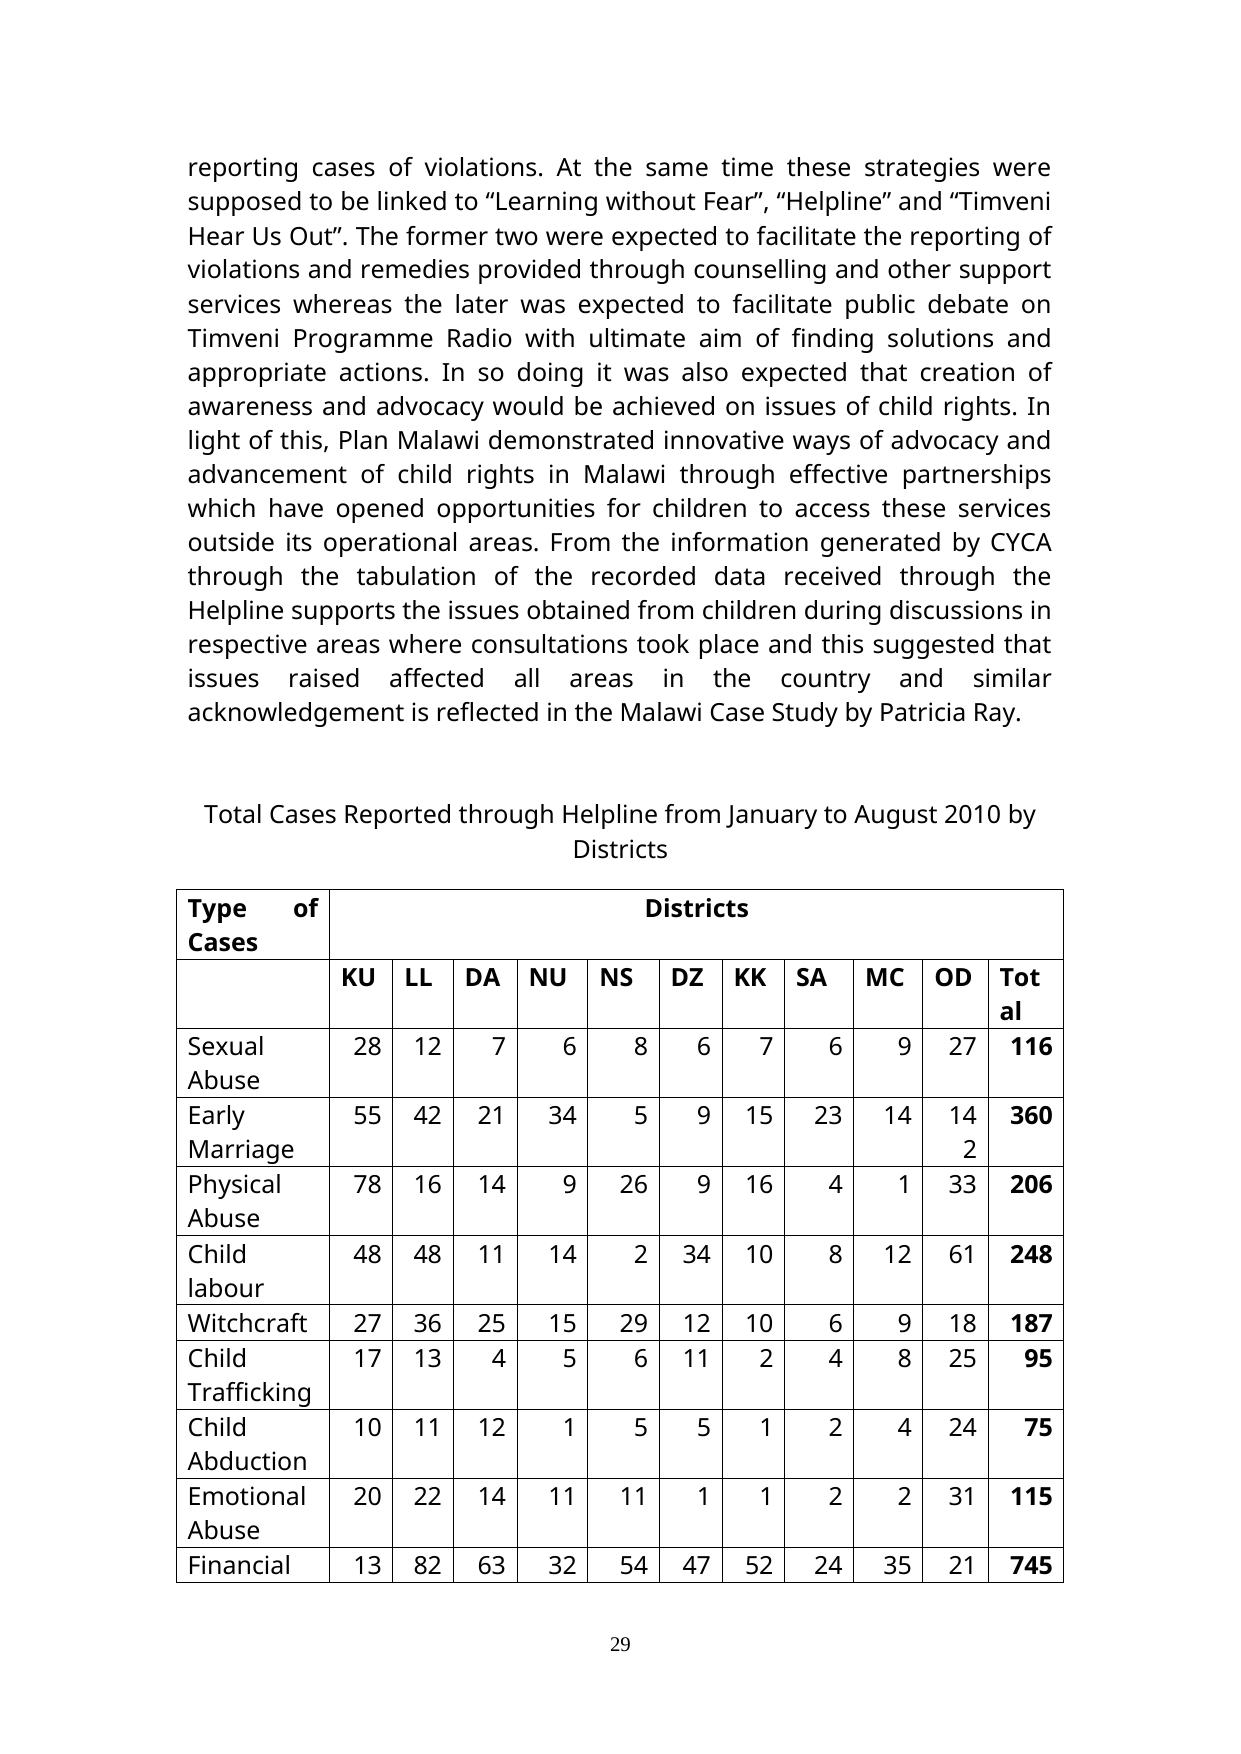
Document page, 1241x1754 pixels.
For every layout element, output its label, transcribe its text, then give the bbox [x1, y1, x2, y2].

table_cell 47 [660, 1548, 722, 1582]
table_cell 18 [923, 1305, 988, 1339]
table_cell 2 [785, 1479, 853, 1547]
table_cell Child labour [177, 1236, 329, 1304]
table_cell Witchcraft [177, 1305, 329, 1339]
table_cell 48 [393, 1236, 453, 1304]
table_cell 22 [393, 1479, 453, 1547]
table_cell 7 [723, 1029, 784, 1097]
table_cell 25 [923, 1341, 988, 1409]
table_cell 4 [785, 1341, 853, 1409]
table_cell 25 [454, 1305, 517, 1339]
table_cell 10 [330, 1410, 392, 1478]
table_cell SA [785, 960, 853, 1028]
table_cell 11 [393, 1410, 453, 1478]
table_cell 23 [785, 1098, 853, 1166]
table_cell 4 [454, 1341, 517, 1409]
table_cell 29 [588, 1305, 659, 1339]
table_cell Child Abduction [177, 1410, 329, 1478]
table_cell 32 [518, 1548, 587, 1582]
table_cell 8 [588, 1029, 659, 1097]
table_cell Financial Support [177, 1548, 329, 1582]
table_cell 20 [330, 1479, 392, 1547]
table_cell 14 [454, 1479, 517, 1547]
table_cell 16 [723, 1167, 784, 1235]
table_cell 15 [723, 1098, 784, 1166]
table_cell 1 [518, 1410, 587, 1478]
table_cell MC [854, 960, 922, 1028]
table_cell 34 [518, 1098, 587, 1166]
table_cell 52 [723, 1548, 784, 1582]
table_cell 13 [393, 1341, 453, 1409]
table_cell 6 [660, 1029, 722, 1097]
table_cell 139 [330, 1548, 392, 1582]
table_cell 9 [660, 1098, 722, 1166]
table_cell 206 [989, 1167, 1063, 1235]
table_cell Emotional Abuse [177, 1479, 329, 1547]
table_cell 11 [588, 1479, 659, 1547]
table_cell 5 [518, 1341, 587, 1409]
table_cell Sexual Abuse [177, 1029, 329, 1097]
table_cell 9 [660, 1167, 722, 1235]
table_cell 28 [330, 1029, 392, 1097]
table_cell 14 [854, 1098, 922, 1166]
table_cell 27 [330, 1305, 392, 1339]
table_cell 2 [854, 1479, 922, 1547]
table_cell 1 [660, 1479, 722, 1547]
table_cell 95 [989, 1341, 1063, 1409]
table_cell 12 [393, 1029, 453, 1097]
table_cell Total [989, 960, 1063, 1028]
table_cell 11 [454, 1236, 517, 1304]
table_cell 9 [518, 1167, 587, 1235]
table_cell KK [723, 960, 784, 1028]
table_cell DZ [660, 960, 722, 1028]
table_cell 26 [588, 1167, 659, 1235]
table_cell 27 [923, 1029, 988, 1097]
table_cell 187 [989, 1305, 1063, 1339]
table_cell 5 [588, 1410, 659, 1478]
table_cell 35 [854, 1548, 922, 1582]
table_cell 8 [785, 1236, 853, 1304]
table_cell 63 [454, 1548, 517, 1582]
table_cell 4 [854, 1410, 922, 1478]
table_cell [177, 960, 329, 1028]
table_cell 12 [660, 1305, 722, 1339]
table_cell 24 [923, 1410, 988, 1478]
table_cell 1 [723, 1479, 784, 1547]
table_cell Physical Abuse [177, 1167, 329, 1235]
table_cell 217 [923, 1548, 988, 1582]
table_cell 12 [854, 1236, 922, 1304]
table_cell OD [923, 960, 988, 1028]
table_cell 11 [660, 1341, 722, 1409]
table_cell 16 [393, 1167, 453, 1235]
table_cell 21 [454, 1098, 517, 1166]
table_cell 11 [518, 1479, 587, 1547]
table_cell 2 [723, 1341, 784, 1409]
table_cell 24 [785, 1548, 853, 1582]
table_cell 4 [785, 1167, 853, 1235]
table_cell 9 [854, 1305, 922, 1339]
table_cell 75 [989, 1410, 1063, 1478]
table_cell 248 [989, 1236, 1063, 1304]
table_cell 5 [588, 1098, 659, 1166]
table_cell LL [393, 960, 453, 1028]
table_cell 48 [330, 1236, 392, 1304]
table_cell 10 [723, 1236, 784, 1304]
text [187, 150, 1053, 729]
table_cell 360 [989, 1098, 1063, 1166]
table_cell Early Marriage [177, 1098, 329, 1166]
table_cell 14 [518, 1236, 587, 1304]
table_cell 6 [785, 1029, 853, 1097]
table_cell 116 [989, 1029, 1063, 1097]
table_cell Child Trafficking [177, 1341, 329, 1409]
table_cell 6 [518, 1029, 587, 1097]
table_cell 1 [723, 1410, 784, 1478]
table_cell 115 [989, 1479, 1063, 1547]
table_cell 7 [454, 1029, 517, 1097]
table_cell 61 [923, 1236, 988, 1304]
table_cell 54 [588, 1548, 659, 1582]
table_cell DA [454, 960, 517, 1028]
table_cell 745 [989, 1548, 1063, 1582]
table_cell 82 [393, 1548, 453, 1582]
table_cell 17 [330, 1341, 392, 1409]
table_cell 36 [393, 1305, 453, 1339]
table_cell 78 [330, 1167, 392, 1235]
table_cell 5 [660, 1410, 722, 1478]
table_cell 12 [454, 1410, 517, 1478]
text Total Cases Reported through Helpline from January to August 2010 by Districts [187, 797, 1053, 865]
table_cell KU [330, 960, 392, 1028]
table_header Districts [330, 890, 1063, 958]
table_cell 9 [854, 1029, 922, 1097]
table_cell NU [518, 960, 587, 1028]
table_cell 31 [923, 1479, 988, 1547]
table_cell NS [588, 960, 659, 1028]
table_cell 42 [393, 1098, 453, 1166]
table_cell 142 [923, 1098, 988, 1166]
table_cell 15 [518, 1305, 587, 1339]
table_header Type of Cases [177, 890, 329, 958]
table_cell 2 [785, 1410, 853, 1478]
table_cell 6 [588, 1341, 659, 1409]
table_cell 14 [454, 1167, 517, 1235]
table_cell 6 [785, 1305, 853, 1339]
table_cell 2 [588, 1236, 659, 1304]
table_cell 33 [923, 1167, 988, 1235]
table_cell 1 [854, 1167, 922, 1235]
table_cell 8 [854, 1341, 922, 1409]
table_cell 34 [660, 1236, 722, 1304]
table_cell 10 [723, 1305, 784, 1339]
table_cell 55 [330, 1098, 392, 1166]
